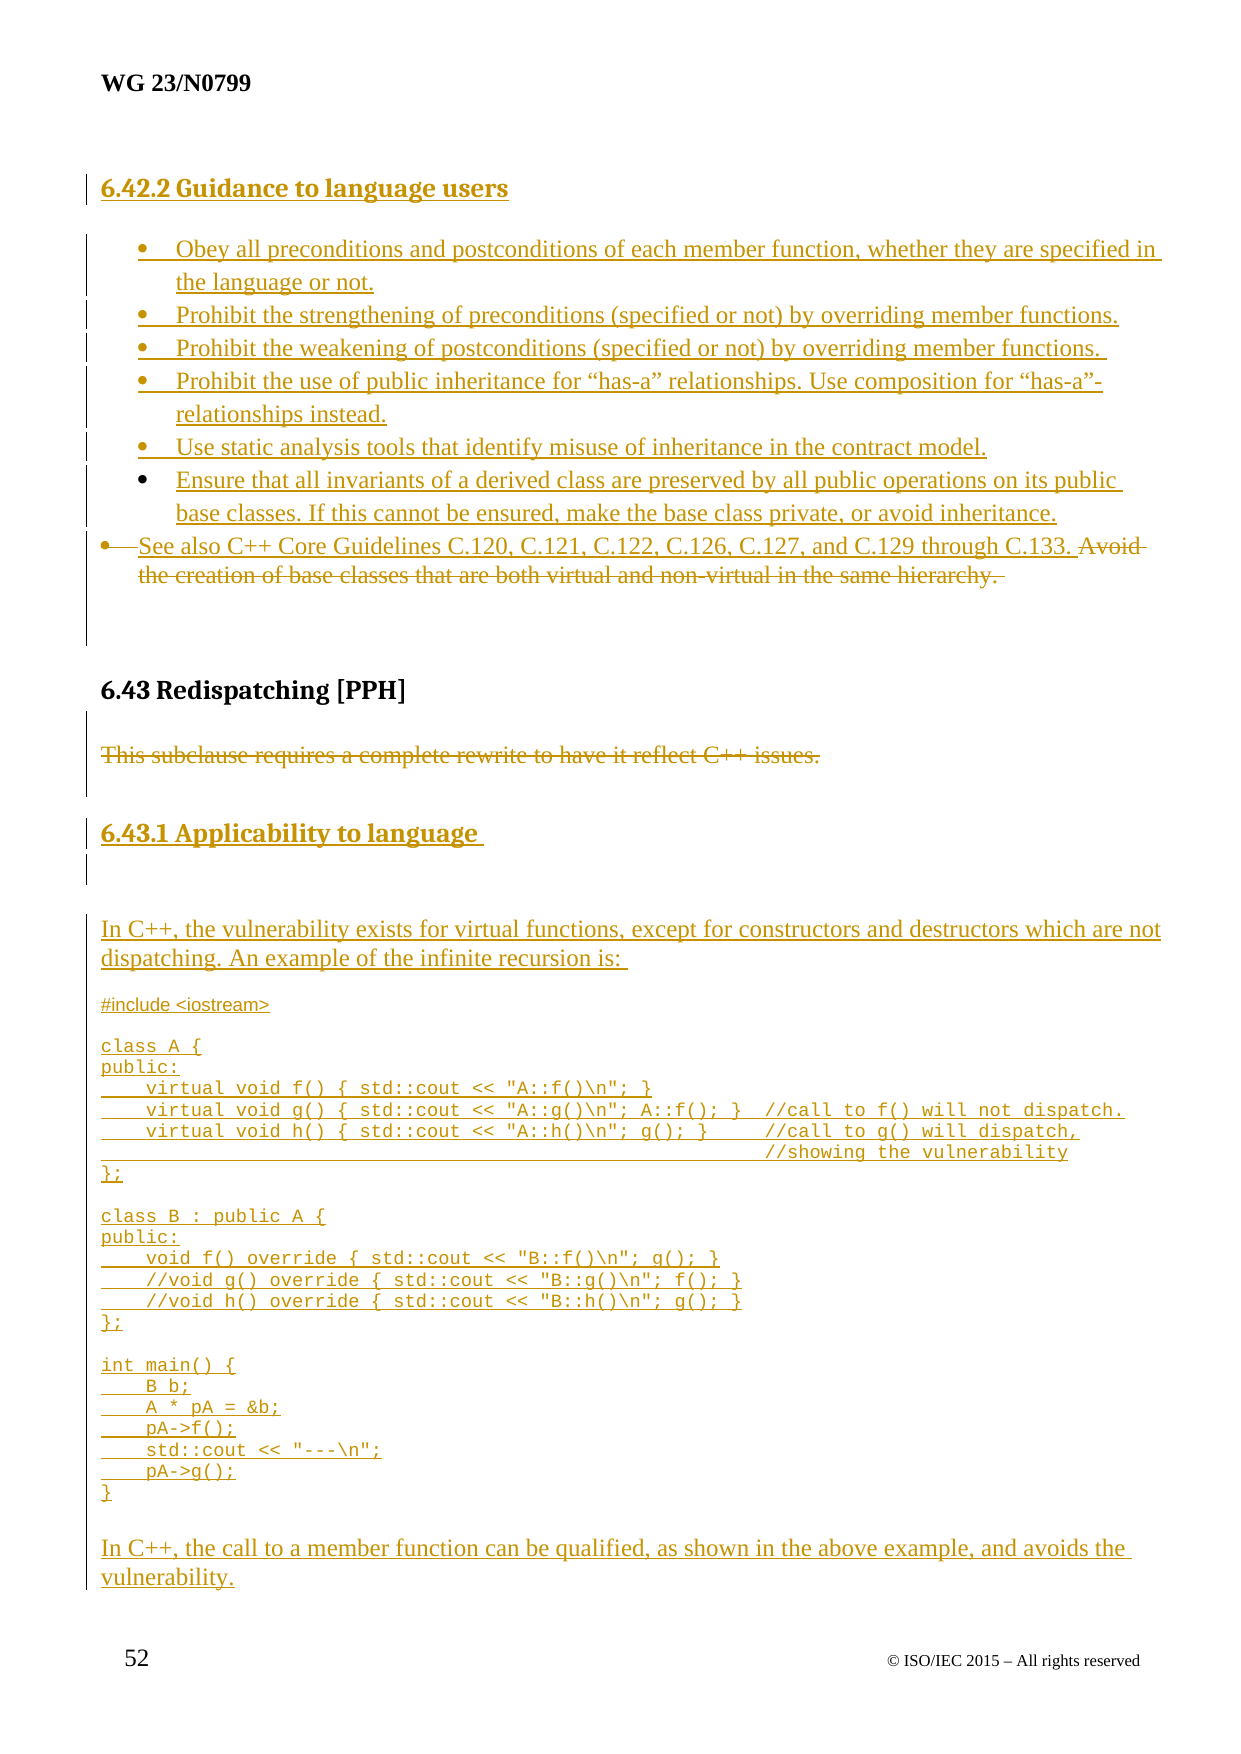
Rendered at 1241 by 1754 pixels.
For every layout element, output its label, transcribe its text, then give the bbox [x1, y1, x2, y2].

subtitle 6.43 Redispatching [PPH] [101, 675, 1164, 706]
